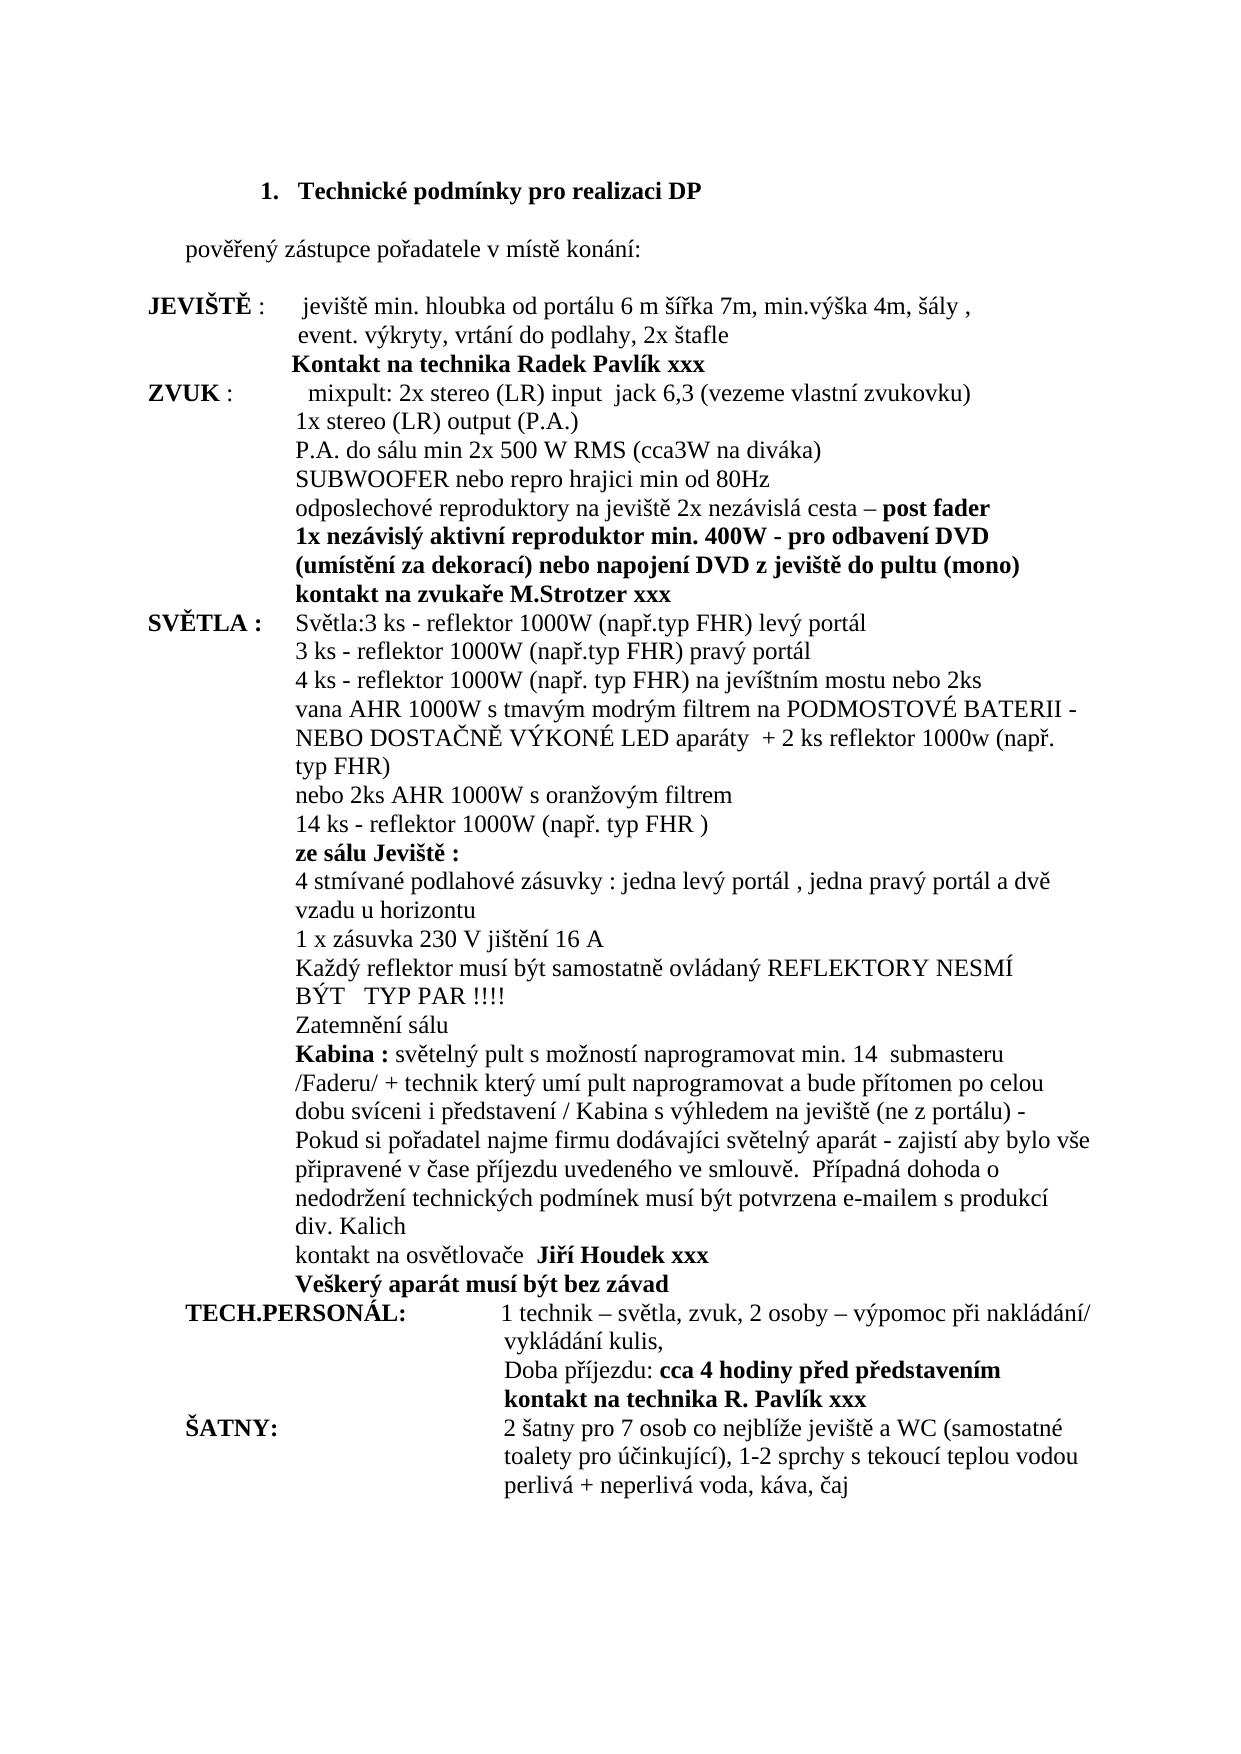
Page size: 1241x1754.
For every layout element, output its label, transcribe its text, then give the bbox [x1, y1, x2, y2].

text SVĚTLA : Světla:3 ks - reflektor 1000W (např.typ FHR) levý portál [148, 608, 1093, 636]
text Kontakt na technika Radek Pavlík xxx [185, 349, 1093, 378]
text 3 ks - reflektor 1000W (např.typ FHR) pravý portál [221, 636, 1093, 665]
text Zatemnění sálu [148, 1010, 1093, 1039]
text kontakt na zvukaře M.Strotzer xxx [295, 579, 1093, 608]
text 4 ks - reflektor 1000W (např. typ FHR) na jevíštním mostu nebo 2ks [221, 665, 1093, 694]
text (umístění za dekorací) nebo napojení DVD z jeviště do pultu (mono) [295, 550, 1093, 579]
text Každý reflektor musí být samostatně ovládaný REFLEKTORY NESMÍ BÝT TYP PAR !!!! [295, 953, 1093, 1010]
text 14 ks - reflektor 1000W (např. typ FHR ) [148, 809, 1093, 838]
text P.A. do sálu min 2x 500 W RMS (cca3W na diváka) [295, 435, 1093, 464]
text SUBWOOFER nebo repro hrajici min od 80Hz [221, 464, 1093, 493]
list Technické podmínky pro realizaci DP [260, 176, 1093, 205]
text TECH.PERSONÁL: 1 technik – světla, zvuk, 2 osoby – výpomoc při nakládání/ vykládání kulis, [185, 1298, 1093, 1355]
text Doba příjezdu: cca 4 hodiny před představením [430, 1355, 1093, 1384]
text Kabina : světelný pult s možností naprogramovat min. 14 submasteru [148, 1039, 1093, 1068]
text ze sálu Jeviště : [221, 838, 1093, 866]
text ŠATNY: 2 šatny pro 7 osob co nejblíže jeviště a WC (samostatné toalety pro účinkující), 1-2 sprchy s tekoucí teplou vodou [185, 1413, 1093, 1470]
text kontakt na osvětlovače Jiří Houdek xxx Veškerý aparát musí být bez závad [295, 1240, 1093, 1298]
text kontakt na technika R. Pavlík xxx [185, 1384, 1093, 1413]
text 1x nezávislý aktivní reproduktor min. 400W - pro odbavení DVD [295, 521, 1093, 550]
text ZVUK : mixpult: 2x stereo (LR) input jack 6,3 (vezeme vlastní zvukovku) [148, 378, 1093, 406]
text vana AHR 1000W s tmavým modrým filtrem na PODMOSTOVÉ BATERII - NEBO DOSTAČNĚ VÝKONÉ LED aparáty + 2 ks reflektor 1000w (např. typ FHR) [295, 694, 1093, 780]
text event. výkryty, vrtání do podlahy, 2x štafle [148, 320, 1093, 349]
text /Faderu/ + technik který umí pult naprogramovat a bude přítomen po celou dobu svíceni i představení / Kabina s výhledem na jeviště (ne z portálu) - Pokud si pořadatel najme firmu dodávajíci světelný aparát - zajistí aby bylo vše připravené v čase příjezdu uvedeného ve smlouvě. Případná dohoda o nedodržení technických podmínek musí být potvrzena e-mailem s produkcí div. Kalich [295, 1068, 1093, 1240]
text 4 stmívané podlahové zásuvky : jedna levý portál , jedna pravý portál a dvě vzadu u horizontu [295, 866, 1093, 924]
text nebo 2ks AHR 1000W s oranžovým filtrem [221, 780, 1093, 809]
text odposlechové reproduktory na jeviště 2x nezávislá cesta – post fader [295, 493, 1093, 521]
text 1x stereo (LR) output (P.A.) [295, 406, 1093, 435]
text JEVIŠTĚ : jeviště min. hloubka od portálu 6 m šířka 7m, min.výška 4m, šály , [148, 291, 1093, 320]
text pověřený zástupce pořadatele v místě konání: [148, 234, 1093, 263]
text 1 x zásuvka 230 V jištění 16 A [148, 924, 1093, 953]
text perlivá + neperlivá voda, káva, čaj [185, 1470, 1093, 1499]
